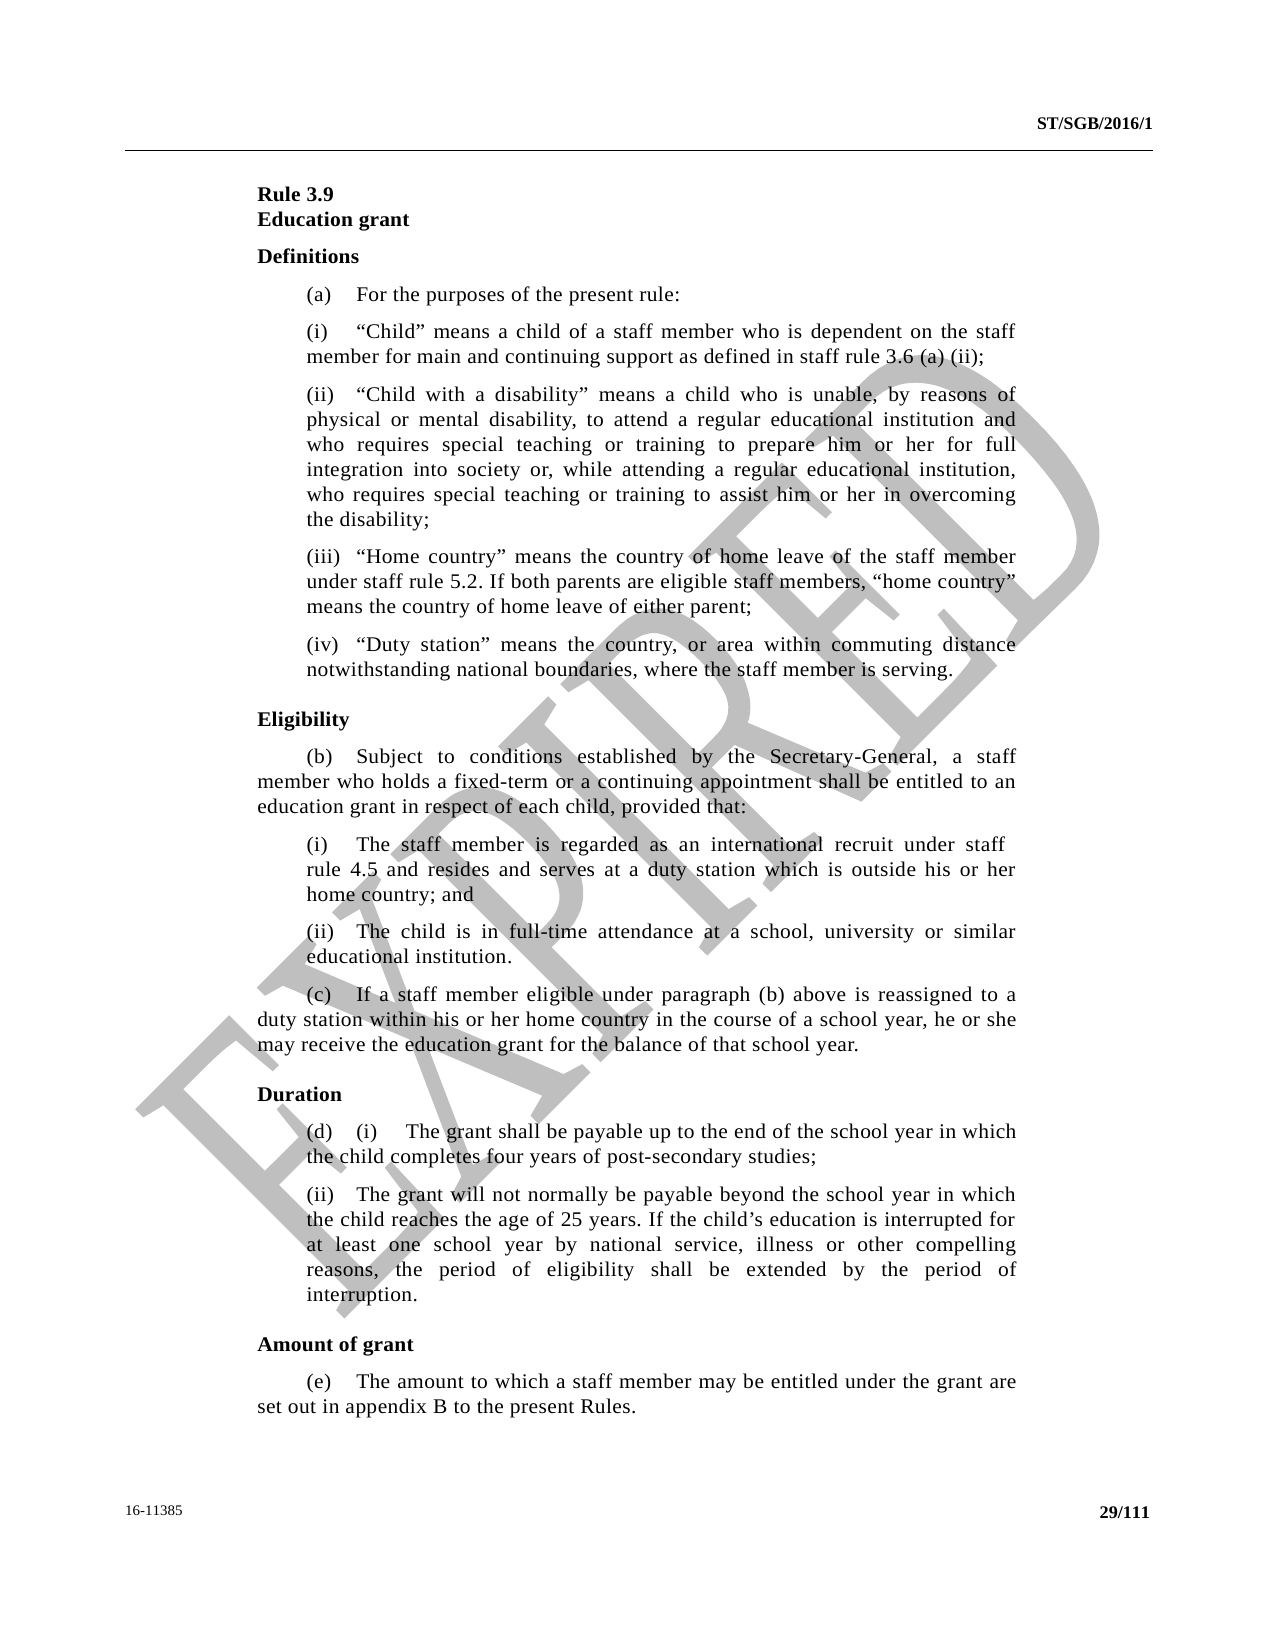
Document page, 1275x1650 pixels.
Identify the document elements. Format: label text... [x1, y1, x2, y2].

text (ii) The grant will not normally be payable beyond the school year in which the child reaches the age of 25 years. If the child’s education is interrupted for at least one school year by national service, illness or other compelling reasons, the period of eligibility shall be extended by the period of interruption. [257, 1181, 1018, 1306]
text (i) “Child” means a child of a staff member who is dependent on the staff member for main and continuing support as defined in staff rule 3.6 (a) (ii); [257, 319, 1018, 369]
text Rule 3.9 Education grant [125, 181, 1019, 231]
text (iv) “Duty station” means the country, or area within commuting distance notwithstanding national boundaries, where the staff member is serving. [257, 631, 1018, 681]
text (ii) The child is in full-time attendance at a school, university or similar educational institution. [257, 919, 1018, 969]
text (a) For the purposes of the present rule: [257, 281, 1018, 306]
text (ii) “Child with a disability” means a child who is unable, by reasons of physical or mental disability, to attend a regular educational institution and who requires special teaching or training to prepare him or her for full integration into society or, while attending a regular educational institution, who requires special teaching or training to assist him or her in overcoming the disability; [257, 381, 1018, 531]
text (iii) “Home country” means the country of home leave of the staff member under staff rule 5.2. If both parents are eligible staff members, “home country” means the country of home leave of either parent; [257, 544, 1018, 619]
text (b) Subject to conditions established by the Secretary-General, a staff member who holds a fixed-term or a continuing appointment shall be entitled to an education grant in respect of each child, provided that: [257, 744, 1018, 819]
text Definitions [125, 244, 1019, 269]
text (i) The staff member is regarded as an international recruit under staff rule 4.5 and resides and serves at a duty station which is outside his or her home country; and [257, 831, 1018, 906]
text (d) (i) The grant shall be payable up to the end of the school year in which the child completes four years of post-secondary studies; [257, 1119, 1018, 1169]
text Amount of grant [125, 1331, 1019, 1356]
text (c) If a staff member eligible under paragraph (b) above is reassigned to a duty station within his or her home country in the course of a school year, he or she may receive the education grant for the balance of that school year. [257, 981, 1018, 1056]
text Eligibility [125, 706, 1019, 731]
text Duration [125, 1081, 1019, 1106]
text (e) The amount to which a staff member may be entitled under the grant are set out in appendix B to the present Rules. [257, 1369, 1018, 1419]
